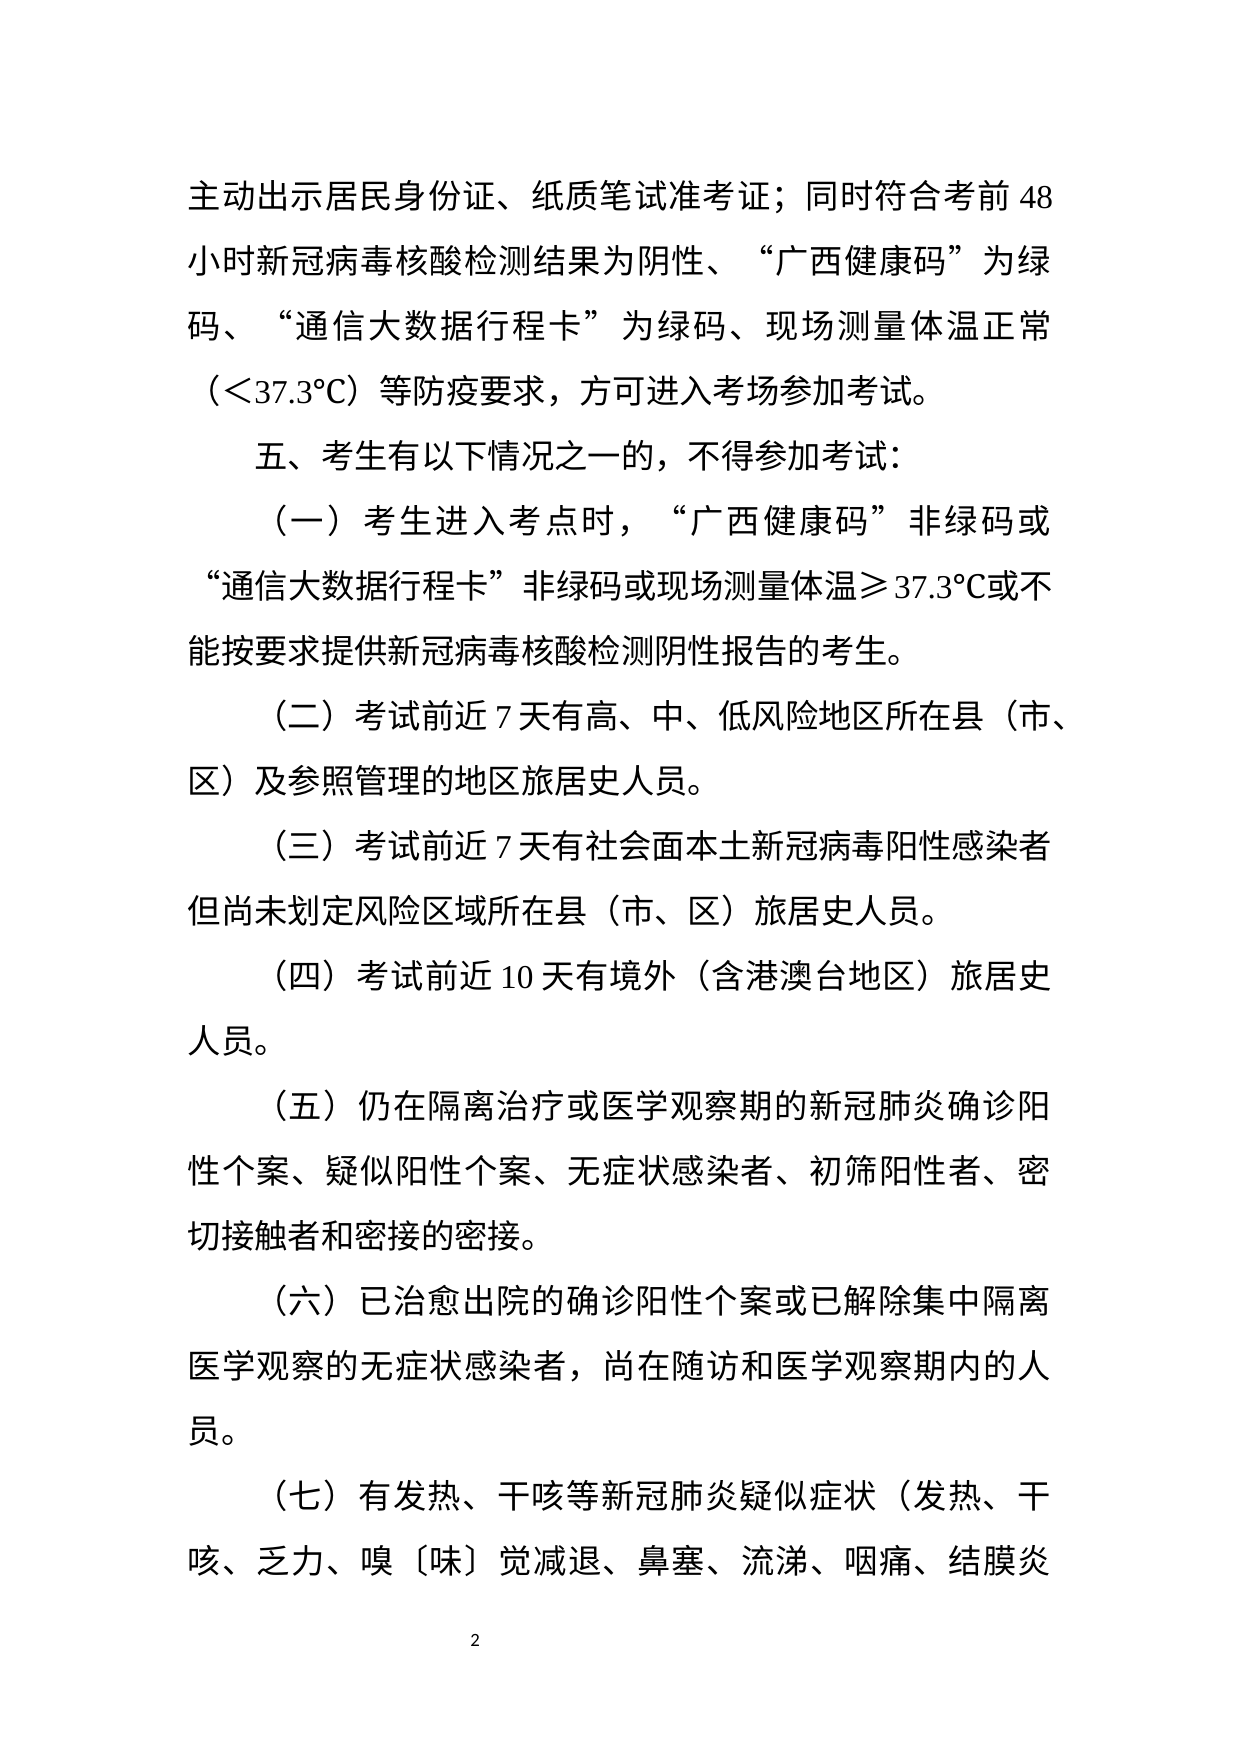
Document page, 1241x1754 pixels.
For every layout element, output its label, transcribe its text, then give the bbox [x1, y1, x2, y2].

text 五、考生有以下情况之一的，不得参加考试： [187, 422, 1053, 487]
text （四）考试前近10天有境外（含港澳台地区）旅居史人员。 [187, 942, 1053, 1072]
text （一）考生进入考点时，“广西健康码”非绿码或“通信大数据行程卡”非绿码或现场测量体温≥37.3℃或不能按要求提供新冠病毒核酸检测阴性报告的考生。 [187, 487, 1053, 682]
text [187, 1462, 1053, 1592]
text （二）考试前近7天有高、中、低风险地区所在县（市、区）及参照管理的地区旅居史人员。 [187, 682, 1053, 812]
text （六）已治愈出院的确诊阳性个案或已解除集中隔离医学观察的无症状感染者，尚在随访和医学观察期内的人员。 [187, 1267, 1053, 1462]
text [187, 162, 1053, 422]
text （五）仍在隔离治疗或医学观察期的新冠肺炎确诊阳性个案、疑似阳性个案、无症状感染者、初筛阳性者、密切接触者和密接的密接。 [187, 1072, 1053, 1267]
text （三）考试前近7天有社会面本土新冠病毒阳性感染者但尚未划定风险区域所在县（市、区）旅居史人员。 [187, 812, 1053, 942]
